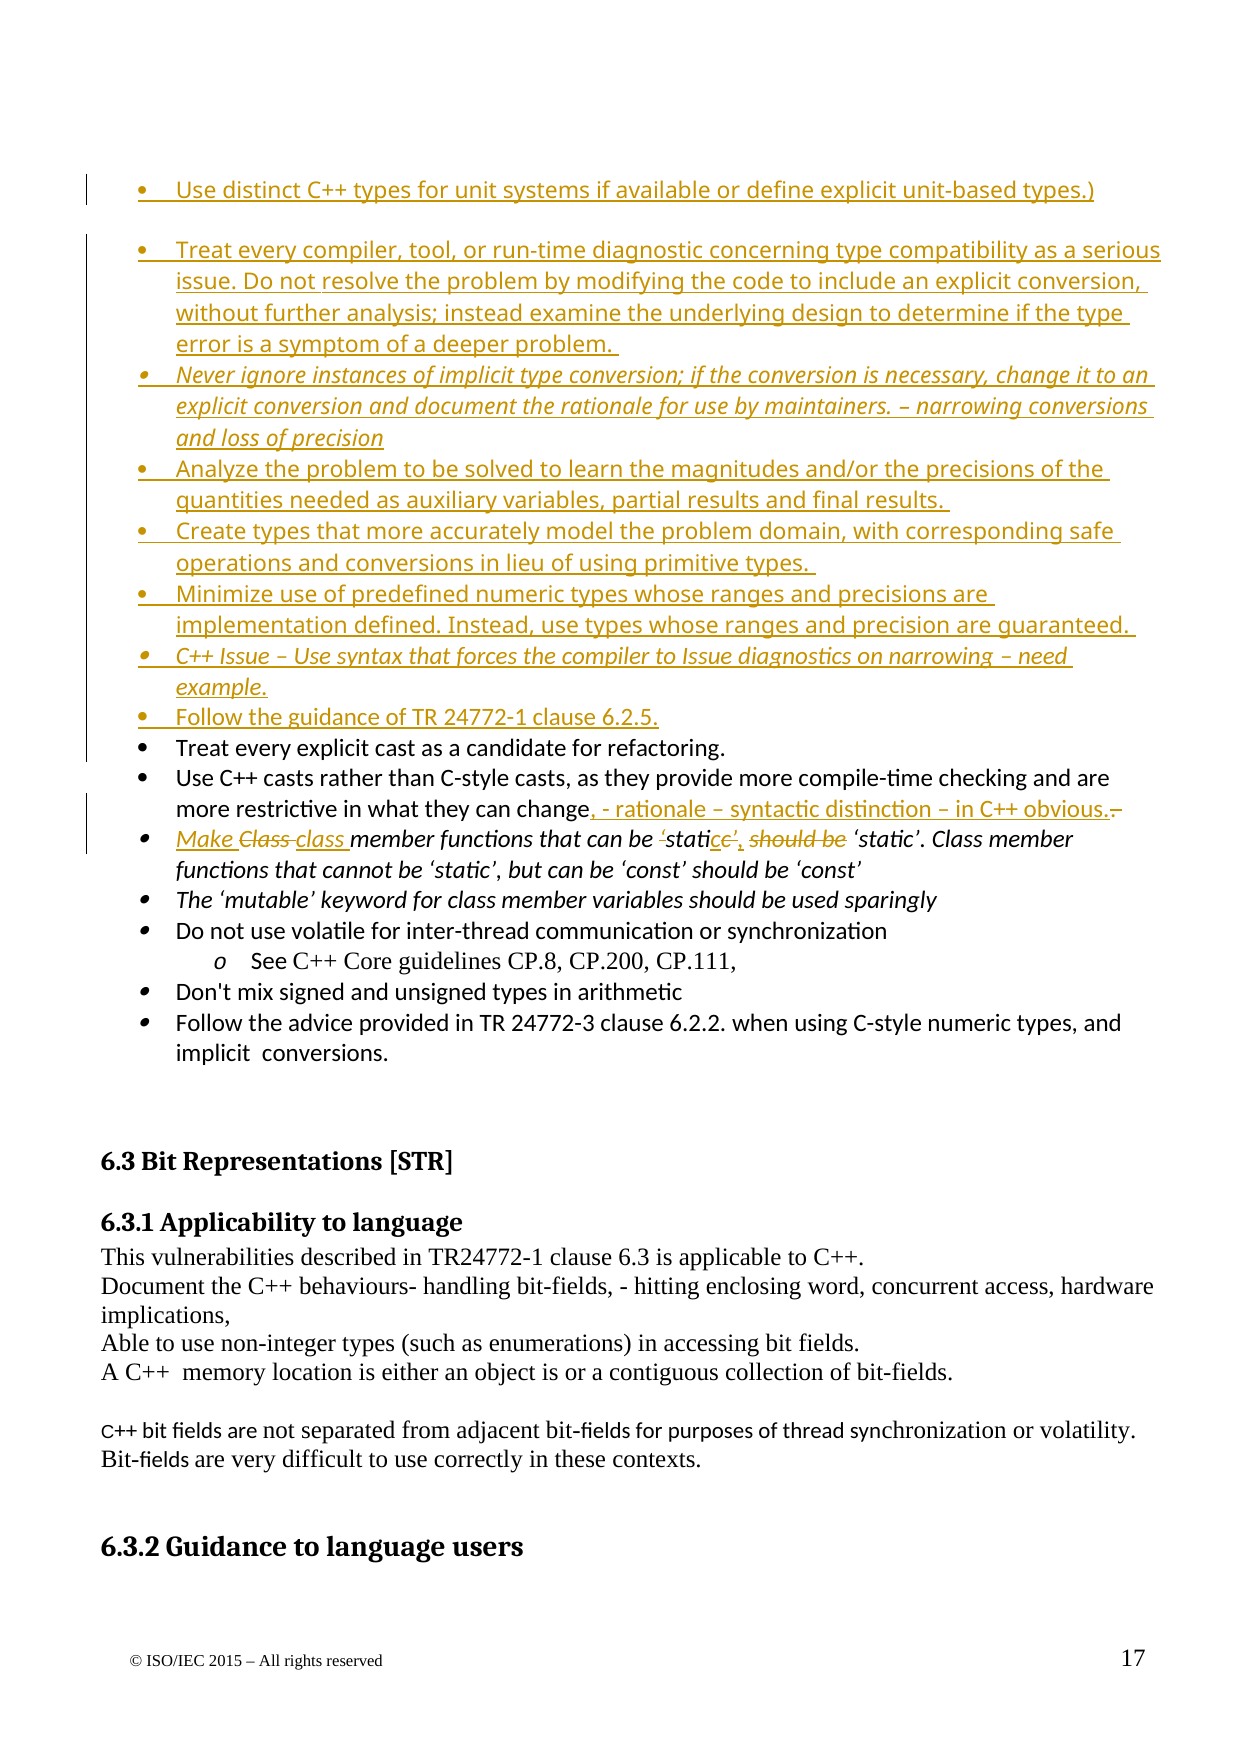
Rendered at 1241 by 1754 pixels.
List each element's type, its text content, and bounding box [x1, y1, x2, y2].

list Follow the advice provided in TR 24772-3 clause 6.2.2. when using C-style numeric types, and implicit conversions. [138, 1007, 1164, 1097]
list Treat every explicit cast as a candidate for refactoring. [138, 732, 1164, 762]
list member functions that can be stati ‘static’. Class member functions that cannot be ‘static’, but can be ‘const’ should be ‘const’ [138, 823, 1164, 884]
list Do not use volatile for inter-thread communication or synchronization [138, 915, 1164, 945]
subtitle 6.3.1 Applicability to language [101, 1207, 1164, 1238]
list Use C++ casts rather than C-style casts, as they provide more compile-time checking and are more restrictive in what they can change [138, 762, 1164, 823]
text This vulnerabilities described in TR24772-1 clause 6.3 is applicable to C++. [101, 1242, 1164, 1271]
text C++ bit fields are not separated from adjacent bit-fields for purposes of thread synchronization or volatility. Bit-fields are very difficult to use correctly in these contexts. [101, 1415, 1164, 1473]
text Able to use non-integer types (such as enumerations) in accessing bit fields. [101, 1328, 1164, 1357]
text A C++ memory location is either an object is or a contiguous collection of bit-fields. [101, 1357, 1164, 1386]
text Document the C++ behaviours- handling bit-fields, - hitting enclosing word, concurrent access, hardware implications, [101, 1271, 1164, 1328]
list Don't mix signed and unsigned types in arithmetic [138, 977, 1164, 1007]
list The ‘mutable’ keyword for class member variables should be used sparingly [138, 884, 1164, 915]
subtitle 6.3 Bit Representations [STR] [101, 1146, 1164, 1178]
list See C++ Core guidelines CP.8, CP.200, CP.111, [213, 945, 1164, 977]
text 6.3.2 Guidance to language users [101, 1530, 1164, 1564]
